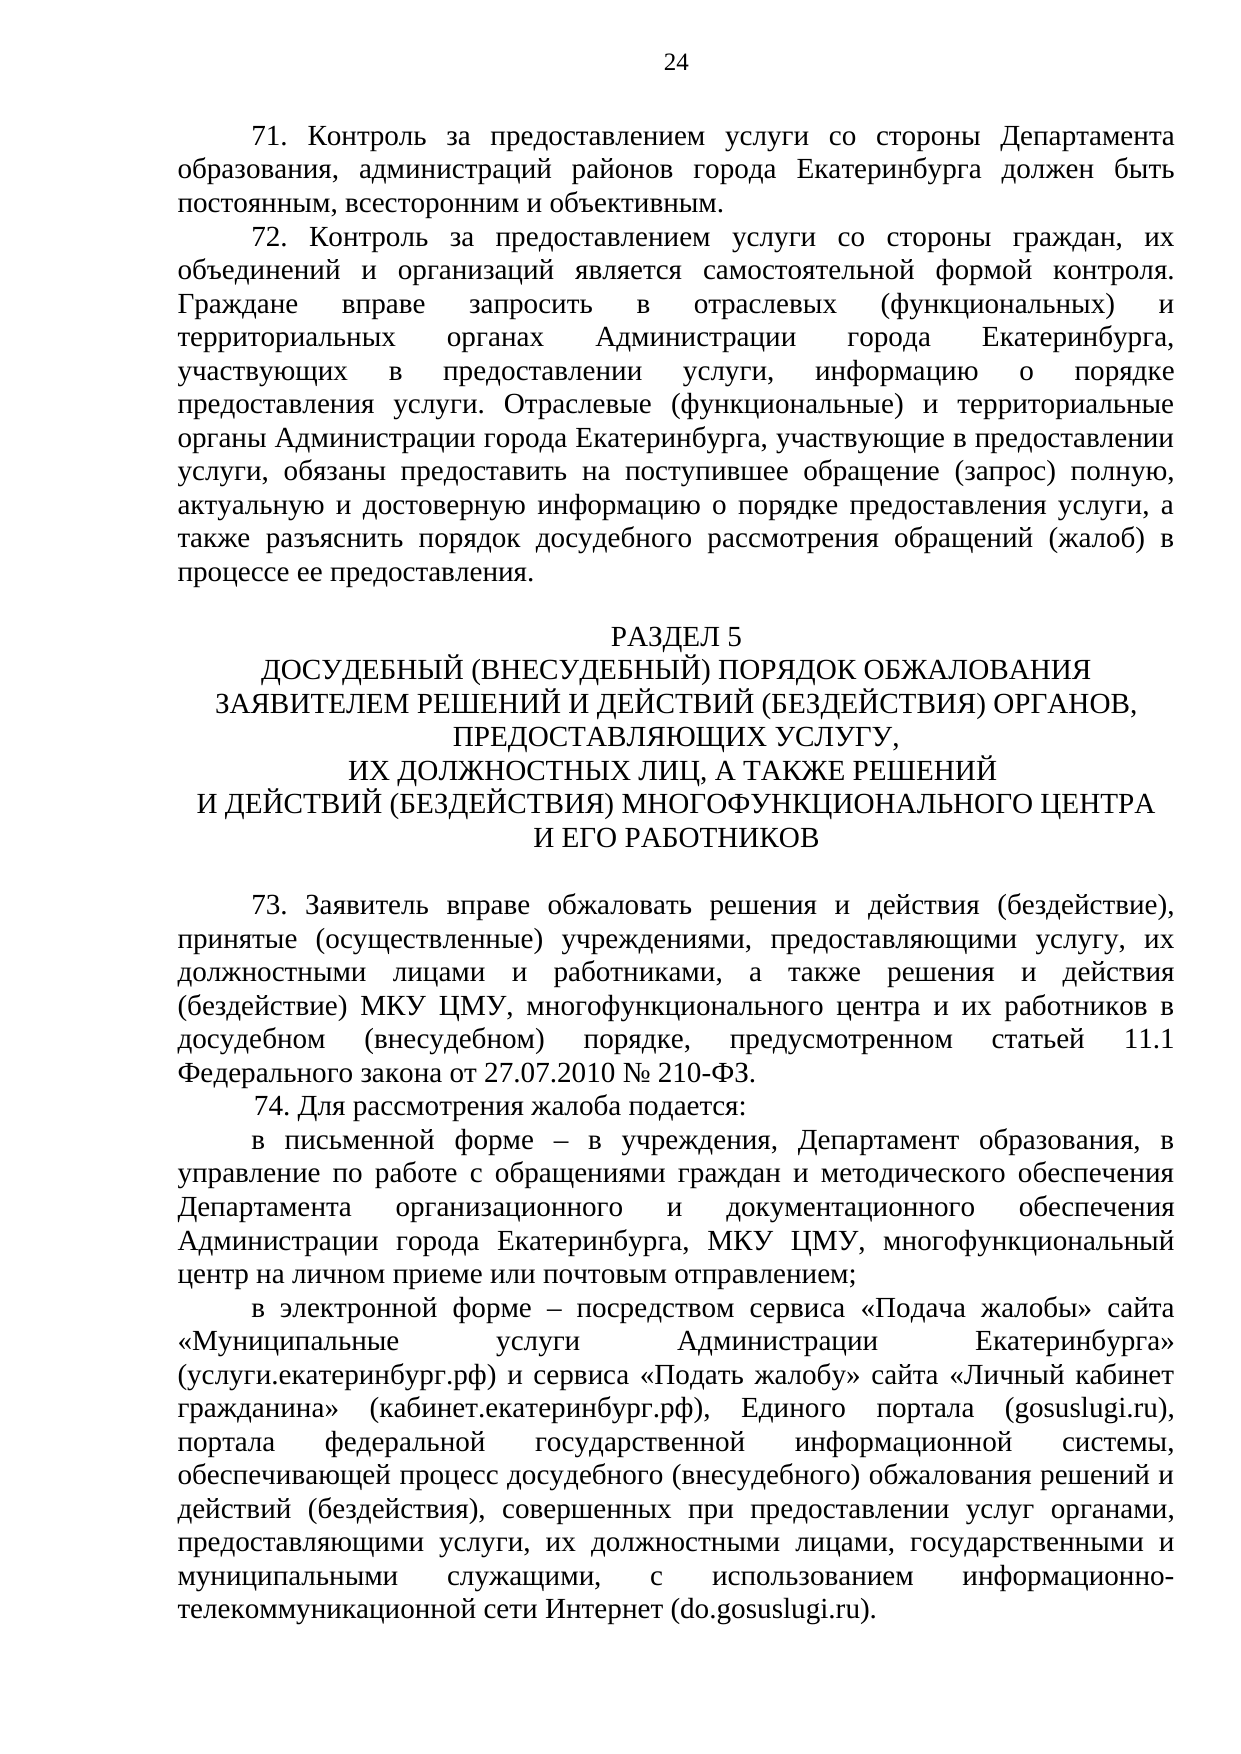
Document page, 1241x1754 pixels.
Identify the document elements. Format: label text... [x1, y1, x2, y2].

text в письменной форме – в учреждения, Департамент образования, в управление по работе с обращениями граждан и методического обеспечения Департамента организационного и документационного обеспечения Администрации города Екатеринбурга, МКУ ЦМУ, многофункциональный центр на личном приеме или почтовым отправлением; [177, 1122, 1175, 1290]
text в электронной форме – посредством сервиса «Подача жалобы» сайта «Муниципальные услуги Администрации Екатеринбурга» (услуги.екатеринбург.рф) и сервиса «Подать жалобу» сайта «Личный кабинет гражданина» (кабинет.екатеринбург.рф), Единого портала (gosuslugi.ru), портала федеральной государственной информационной системы, обеспечивающей процесс досудебного (внесудебного) обжалования решений и действий (бездействия), совершенных при предоставлении услуг органами, предоставляющими услуги, их должностными лицами, государственными и муниципальными служащими, с использованием информационно-телекоммуникационной сети Интернет (do.gosuslugi.ru). [177, 1290, 1175, 1625]
text 73. Заявитель вправе обжаловать решения и действия (бездействие), принятые (осуществленные) учреждениями, предоставляющими услугу, их должностными лицами и работниками, а также решения и действия (бездействие) МКУ ЦМУ, многофункционального центра и их работников в досудебном (внесудебном) порядке, предусмотренном статьей 11.1 Федерального закона от 27.07.2010 № 210-ФЗ. [177, 887, 1175, 1088]
text 72. Контроль за предоставлением услуги со стороны граждан, их объединений и организаций является самостоятельной формой контроля. Граждане вправе запросить в отраслевых (функциональных) и территориальных органах Администрации города Екатеринбурга, участвующих в предоставлении услуги, информацию о порядке предоставления услуги. Отраслевые (функциональные) и территориальные органы Администрации города Екатеринбурга, участвующие в предоставлении услуги, обязаны предоставить на поступившее обращение (запрос) полную, актуальную и достоверную информацию о порядке предоставления услуги, а также разъяснить порядок досудебного рассмотрения обращений (жалоб) в процессе ее предоставления. [177, 219, 1175, 588]
text ИХ ДОЛЖНОСТНЫХ ЛИЦ, А ТАКЖЕ РЕШЕНИЙ И ДЕЙСТВИЙ (БЕЗДЕЙСТВИЯ) МНОГОФУНКЦИОНАЛЬНОГО ЦЕНТРА [177, 753, 1175, 820]
text И ЕГО РАБОТНИКОВ [177, 820, 1175, 854]
list 74. Для рассмотрения жалоба подается: [254, 1088, 1175, 1122]
text ДОСУДЕБНЫЙ (ВНЕСУДЕБНЫЙ) ПОРЯДОК ОБЖАЛОВАНИЯ ЗАЯВИТЕЛЕМ РЕШЕНИЙ И ДЕЙСТВИЙ (БЕЗДЕЙСТВИЯ) ОРГАНОВ, ПРЕДОСТАВЛЯЮЩИХ УСЛУГУ, [177, 652, 1175, 753]
text 71. Контроль за предоставлением услуги со стороны Департамента образования, администраций районов города Екатеринбурга должен быть постоянным, всесторонним и объективным. [177, 118, 1175, 219]
text РАЗДЕЛ 5 [177, 619, 1175, 652]
